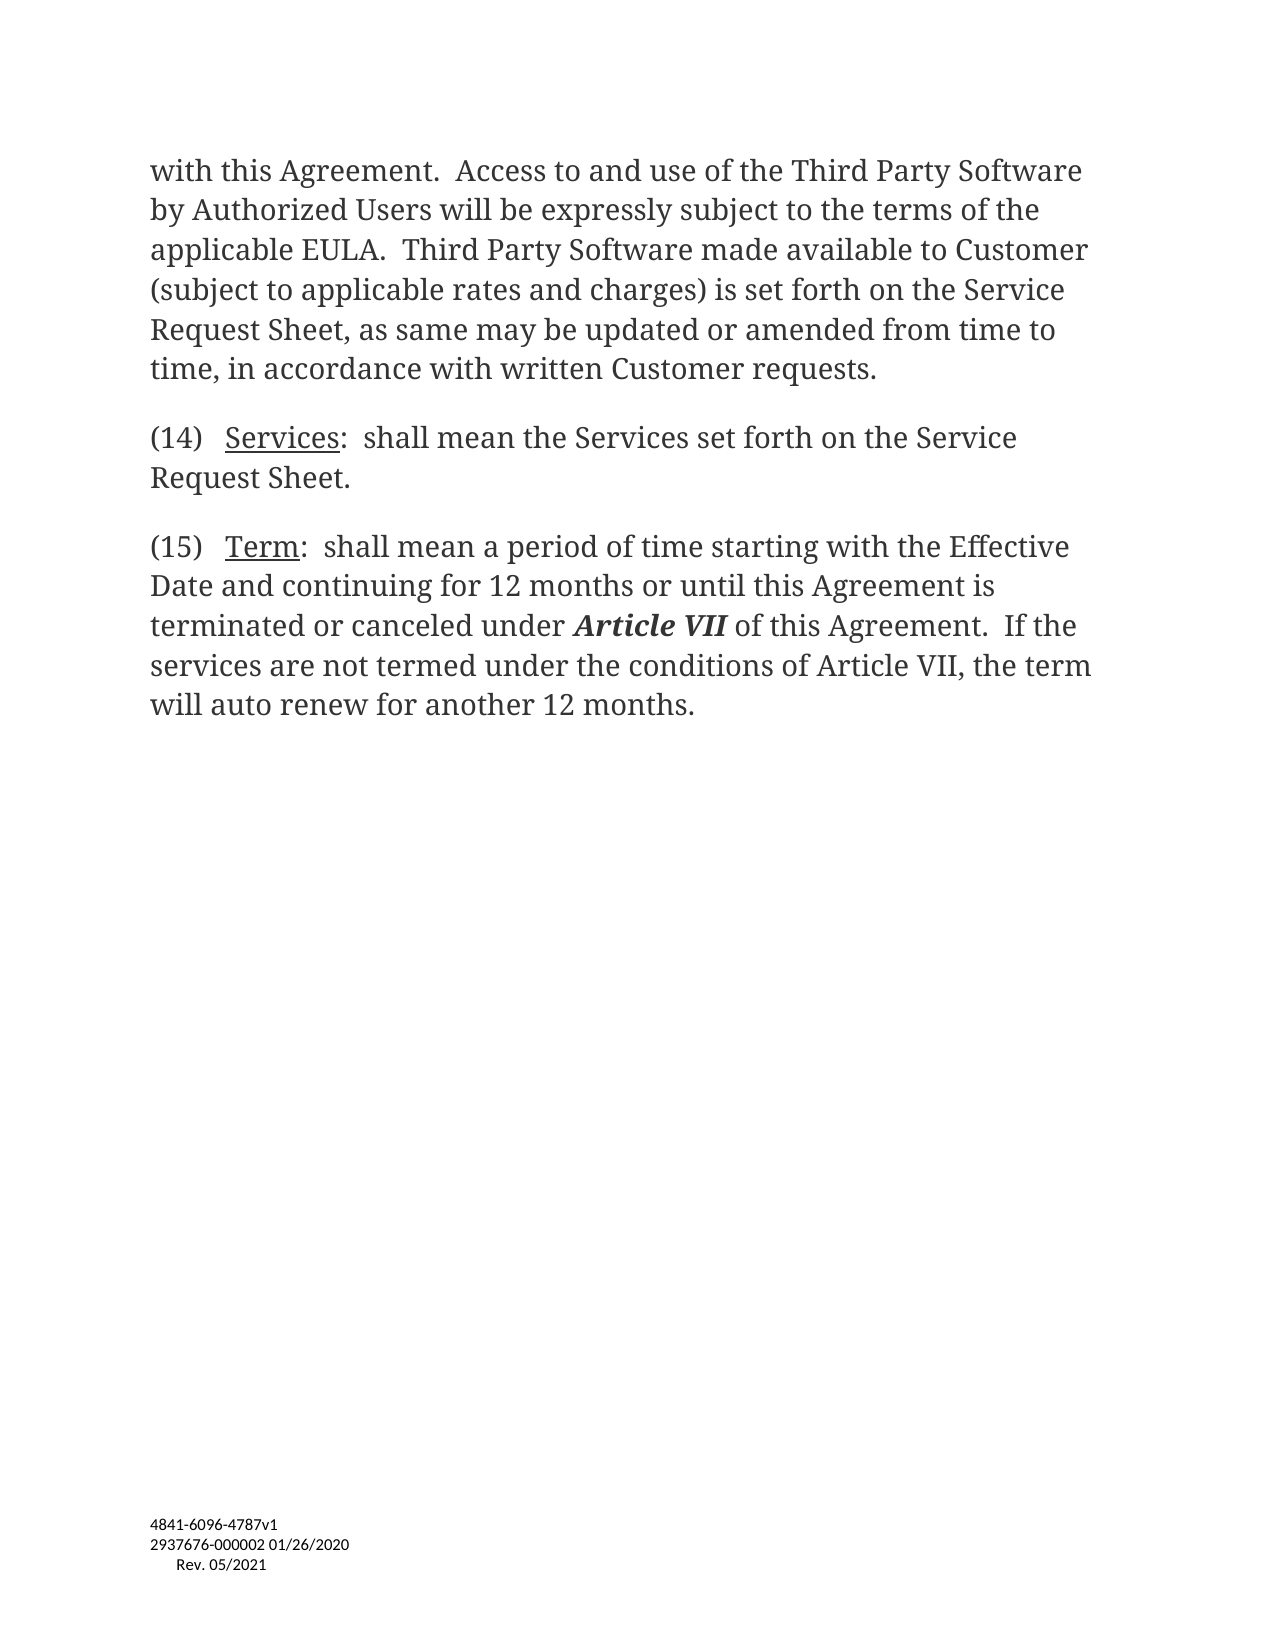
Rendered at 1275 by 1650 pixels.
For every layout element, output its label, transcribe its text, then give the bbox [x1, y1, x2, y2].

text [150, 150, 1125, 388]
text (14) Services: shall mean the Services set forth on the Service Request Sheet. [150, 417, 1125, 497]
text (15) Term: shall mean a period of time starting with the Effective Date and continuing for 12 months or until this Agreement is terminated or canceled under Article VII of this Agreement. If the services are not termed under the conditions of Article VII, the term will auto renew for another 12 months. [150, 526, 1125, 724]
